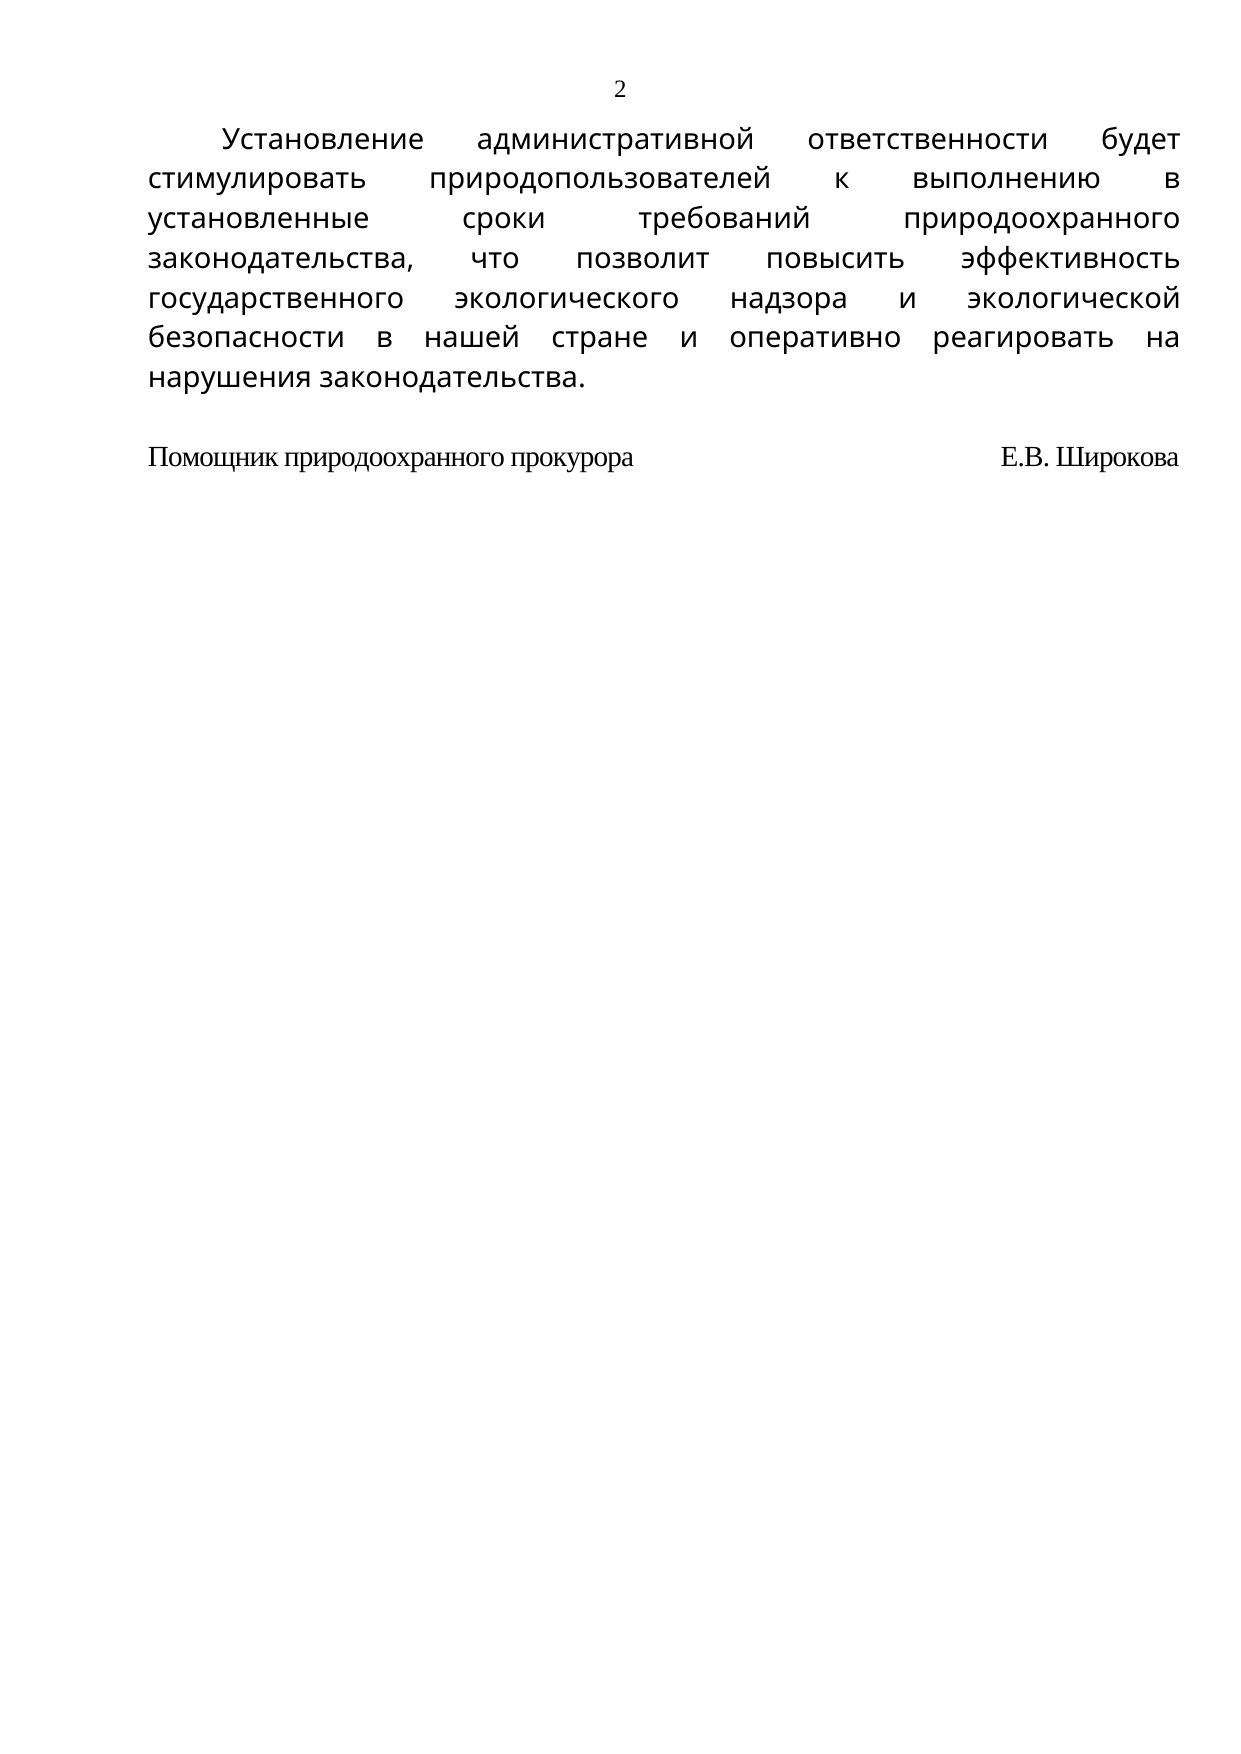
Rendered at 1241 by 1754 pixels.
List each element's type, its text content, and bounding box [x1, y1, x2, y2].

text Установление административной ответственности будет стимулировать природопользователей к выполнению в установленные сроки требований природоохранного законодательства, что позволит повысить эффективность государственного экологического надзора и экологической безопасности в нашей стране и оперативно реагировать на нарушения законодательства. [148, 118, 1181, 396]
text Помощник природоохранного прокурора Е.В. Широкова [148, 446, 1181, 471]
